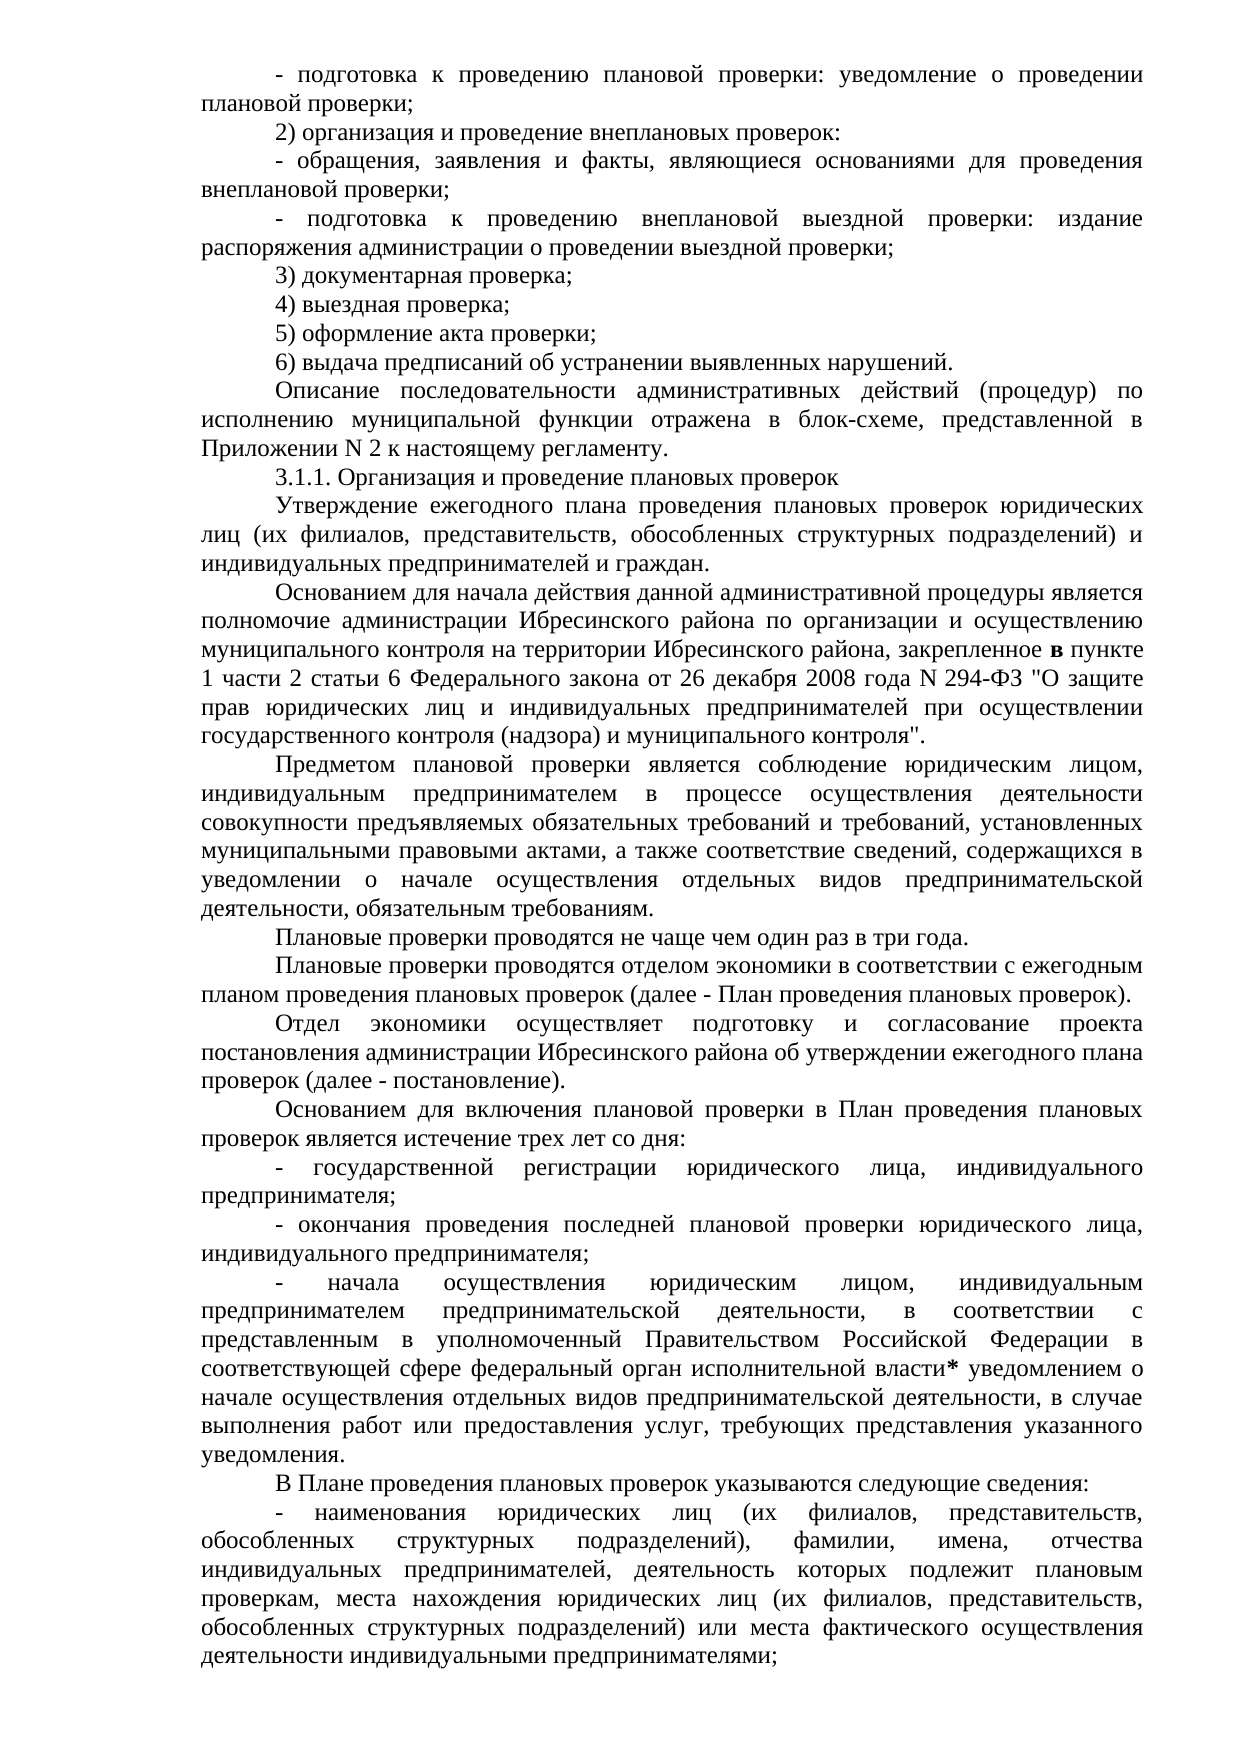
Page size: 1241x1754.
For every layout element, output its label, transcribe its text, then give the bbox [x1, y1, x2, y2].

text - подготовка к проведению внеплановой выездной проверки: издание распоряжения администрации о проведении выездной проверки; [201, 203, 1144, 260]
text В Плане проведения плановых проверок указываются следующие сведения: [201, 1468, 1144, 1497]
text Плановые проверки проводятся не чаще чем один раз в три года. [201, 922, 1144, 950]
text - наименования юридических лиц (их филиалов, представительств, обособленных структурных подразделений), фамилии, имена, отчества индивидуальных предпринимателей, деятельность которых подлежит плановым проверкам, места нахождения юридических лиц (их филиалов, представительств, обособленных структурных подразделений) или места фактического осуществления деятельности индивидуальными предпринимателями; [201, 1497, 1144, 1669]
text - начала осуществления юридическим лицом, индивидуальным предпринимателем предпринимательской деятельности, в соответствии с представленным в уполномоченный Правительством Российской Федерации в соответствующей сфере федеральный орган исполнительной власти* уведомлением о начале осуществления отдельных видов предпринимательской деятельности, в случае выполнения работ или предоставления услуг, требующих представления указанного уведомления. [201, 1267, 1144, 1468]
text 3) документарная проверка; [201, 260, 1144, 289]
text - государственной регистрации юридического лица, индивидуального предпринимателя; [201, 1152, 1144, 1209]
text Отдел экономики осуществляет подготовку и согласование проекта постановления администрации Ибресинского района об утверждении ежегодного плана проверок (далее - постановление). [201, 1008, 1144, 1094]
text Предметом плановой проверки является соблюдение юридическим лицом, индивидуальным предпринимателем в процессе осуществления деятельности совокупности предъявляемых обязательных требований и требований, установленных муниципальными правовыми актами, а также соответствие сведений, содержащихся в уведомлении о начале осуществления отдельных видов предпринимательской деятельности, обязательным требованиям. [201, 749, 1144, 922]
text - окончания проведения последней плановой проверки юридического лица, индивидуального предпринимателя; [201, 1209, 1144, 1267]
text - обращения, заявления и факты, являющиеся основаниями для проведения внеплановой проверки; [201, 145, 1144, 203]
text 3.1.1. Организация и проведение плановых проверок [201, 462, 1144, 490]
text 2) организация и проведение внеплановых проверок: [201, 117, 1144, 145]
text 5) оформление акта проверки; [201, 318, 1144, 347]
text 6) выдача предписаний об устранении выявленных нарушений. [201, 347, 1144, 375]
text 4) выездная проверка; [201, 289, 1144, 318]
text Основанием для начала действия данной административной процедуры является полномочие администрации Ибресинского района по организации и осуществлению муниципального контроля на территории Ибресинского района, закрепленное в пункте 1 части 2 статьи 6 Федерального закона от 26 декабря 2008 года N 294-ФЗ "О защите прав юридических лиц и индивидуальных предпринимателей при осуществлении государственного контроля (надзора) и муниципального контроля". [201, 577, 1144, 749]
text Плановые проверки проводятся отделом экономики в соответствии с ежегодным планом проведения плановых проверок (далее - План проведения плановых проверок). [201, 950, 1144, 1008]
text Основанием для включения плановой проверки в План проведения плановых проверок является истечение трех лет со дня: [201, 1094, 1144, 1152]
text - подготовка к проведению плановой проверки: уведомление о проведении плановой проверки; [201, 59, 1144, 117]
text Описание последовательности административных действий (процедур) по исполнению муниципальной функции отражена в блок-схеме, представленной в Приложении N 2 к настоящему регламенту. [201, 375, 1144, 462]
text Утверждение ежегодного плана проведения плановых проверок юридических лиц (их филиалов, представительств, обособленных структурных подразделений) и индивидуальных предпринимателей и граждан. [201, 490, 1144, 577]
